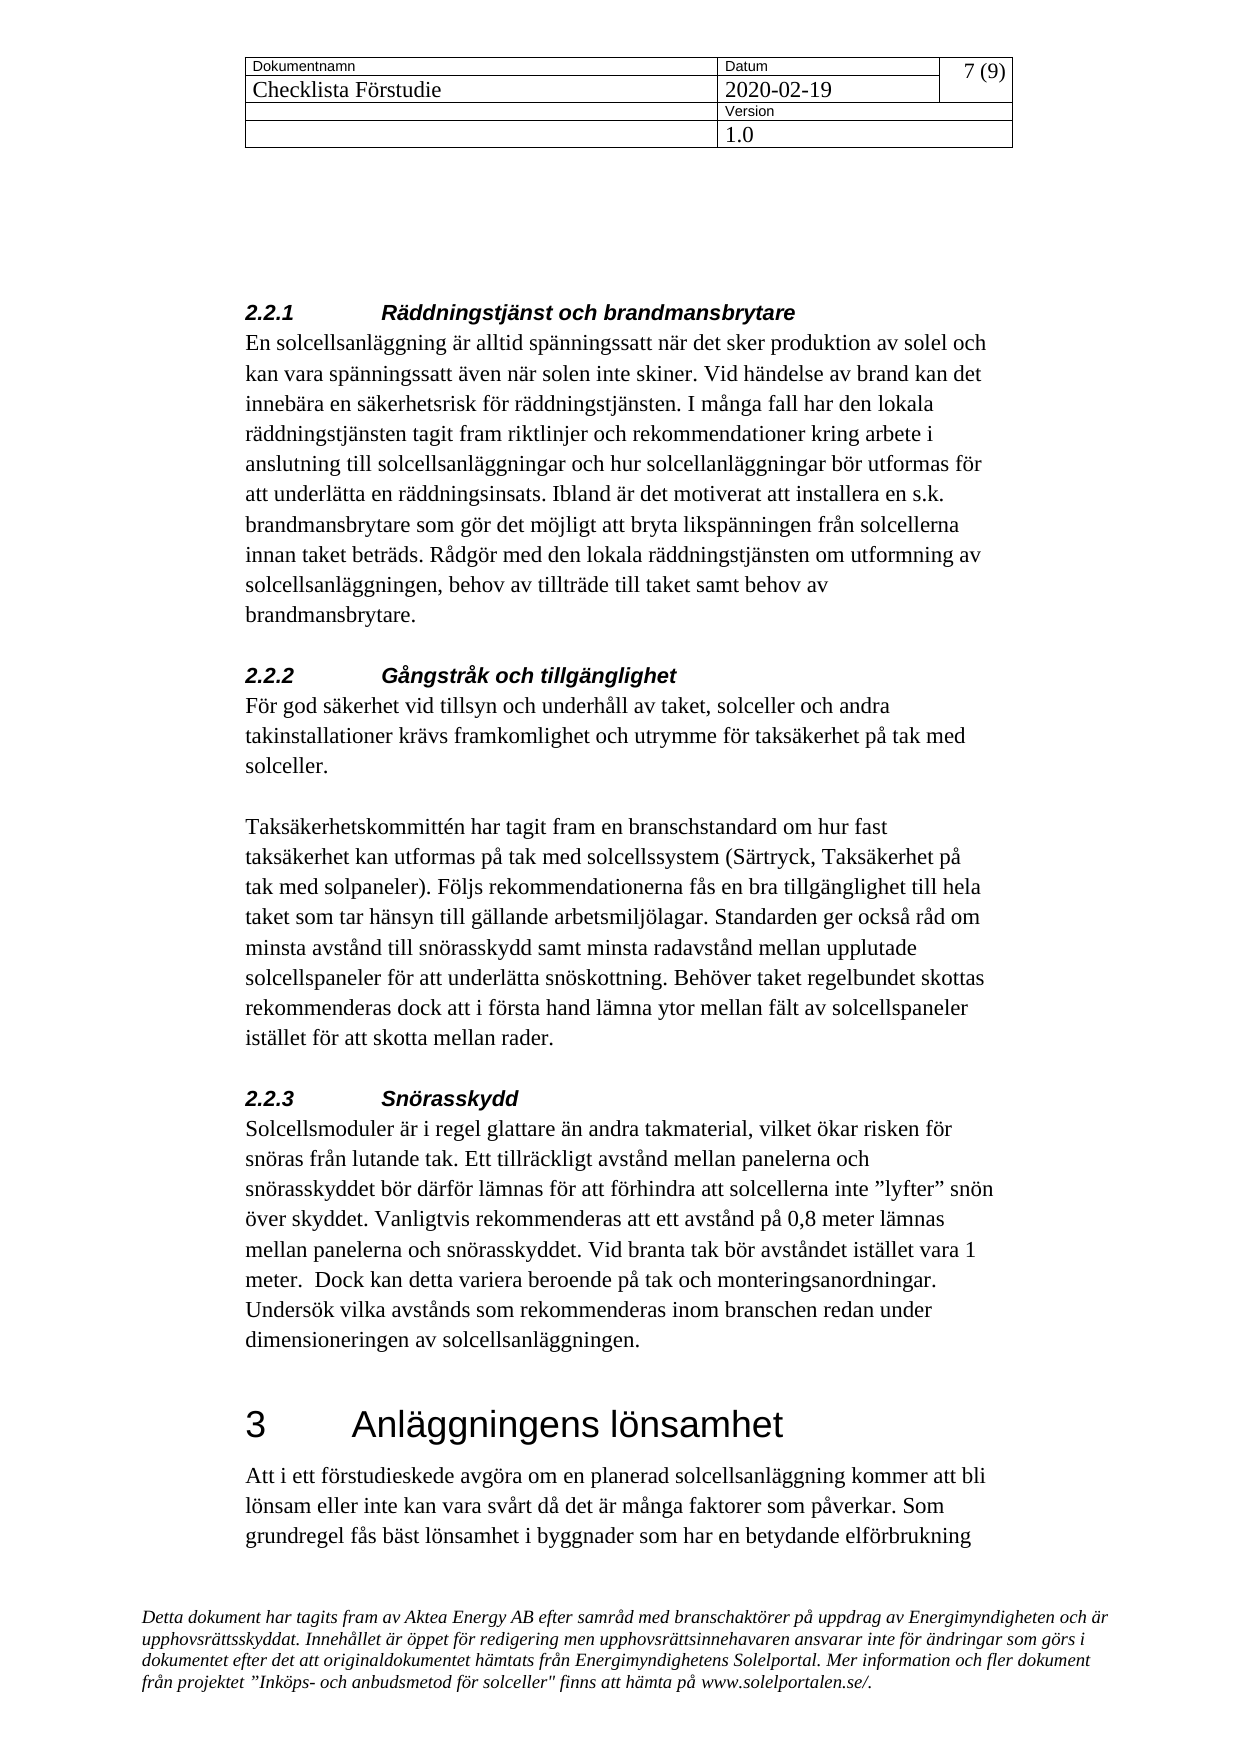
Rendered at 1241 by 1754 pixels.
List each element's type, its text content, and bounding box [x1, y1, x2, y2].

subtitle Räddningstjänst och brandmansbrytare [245, 295, 995, 326]
subtitle Gångstråk och tillgänglighet [245, 658, 995, 688]
text För god säkerhet vid tillsyn och underhåll av taket, solceller och andra takinstallationer krävs framkomlighet och utrymme för taksäkerhet på tak med solceller. [245, 688, 995, 779]
subtitle Anläggningens lönsamhet [245, 1403, 995, 1446]
text Taksäkerhetskommittén har tagit fram en branschstandard om hur fast taksäkerhet kan utformas på tak med solcellssystem (Särtryck, Taksäkerhet på tak med solpaneler). Följs rekommendationerna fås en bra tillgänglighet till hela taket som tar hänsyn till gällande arbetsmiljölagar. Standarden ger också råd om minsta avstånd till snörasskydd samt minsta radavstånd mellan upplutade solcellspaneler för att underlätta snöskottning. Behöver taket regelbundet skottas rekommenderas dock att i första hand lämna ytor mellan fält av solcellspaneler istället för att skotta mellan rader. [245, 809, 995, 1051]
text En solcellsanläggning är alltid spänningssatt när det sker produktion av solel och kan vara spänningssatt även när solen inte skiner. Vid händelse av brand kan det innebära en säkerhetsrisk för räddningstjänsten. I många fall har den lokala räddningstjänsten tagit fram riktlinjer och rekommendationer kring arbete i anslutning till solcellsanläggningar och hur solcellanläggningar bör utformas för att underlätta en räddningsinsats. Ibland är det motiverat att installera en s.k. brandmansbrytare som gör det möjligt att bryta likspänningen från solcellerna innan taket beträds. Rådgör med den lokala räddningstjänsten om utformning av solcellsanläggningen, behov av tillträde till taket samt behov av brandmansbrytare. [245, 326, 995, 628]
subtitle Snörasskydd [245, 1081, 995, 1111]
text Solcellsmoduler är i regel glattare än andra takmaterial, vilket ökar risken för snöras från lutande tak. Ett tillräckligt avstånd mellan panelerna och snörasskyddet bör därför lämnas för att förhindra att solcellerna inte ”lyfter” snön över skyddet. Vanligtvis rekommenderas att ett avstånd på 0,8 meter lämnas mellan panelerna och snörasskyddet. Vid branta tak bör avståndet istället vara 1 meter. Dock kan detta variera beroende på tak och monteringsanordningar. Undersök vilka avstånds som rekommenderas inom branschen redan under dimensioneringen av solcellsanläggningen. [245, 1111, 995, 1353]
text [245, 1458, 995, 1549]
